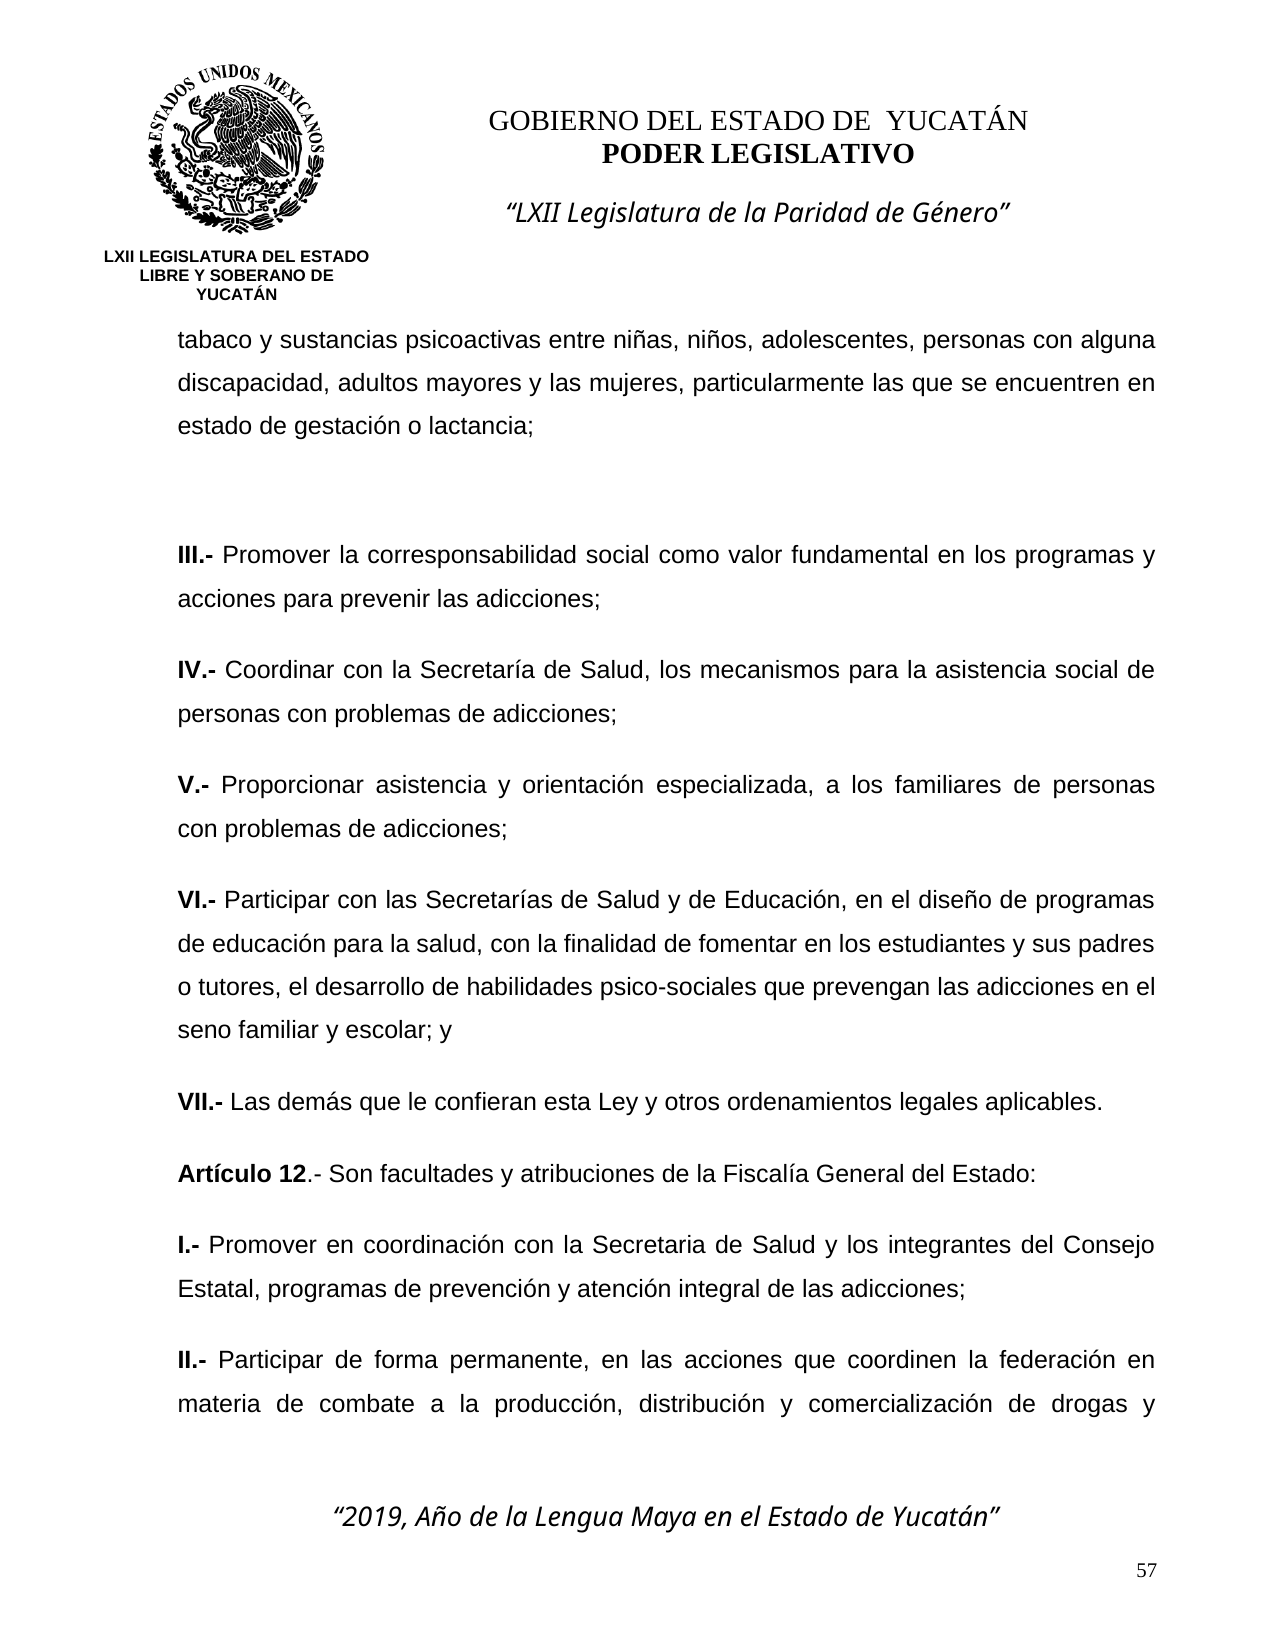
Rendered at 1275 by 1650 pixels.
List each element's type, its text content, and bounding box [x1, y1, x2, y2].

text Artículo 12.- Son facultades y atribuciones de la Fiscalía General del Estado: [177, 1159, 1157, 1187]
text VI.- Participar con las Secretarías de Salud y de Educación, en el diseño de programas de educación para la salud, con la finalidad de fomentar en los estudiantes y sus padres o tutores, el desarrollo de habilidades psico-sociales que prevengan las adicciones en el seno familiar y escolar; y [177, 886, 1157, 1044]
text VII.- Las demás que le confieran esta Ley y otros ordenamientos legales aplicables. [177, 1087, 1157, 1116]
picture [105, 23, 367, 275]
text III.- Promover la corresponsabilidad social como valor fundamental en los programas y acciones para prevenir las adicciones; [177, 541, 1157, 612]
text I.- Promover en coordinación con la Secretaria de Salud y los integrantes del Consejo Estatal, programas de prevención y atención integral de las adicciones; [177, 1231, 1157, 1302]
text IV.- Coordinar con la Secretaría de Salud, los mecanismos para la asistencia social de personas con problemas de adicciones; [177, 656, 1157, 727]
text V.- Proporcionar asistencia y orientación especializada, a los familiares de personas con problemas de adicciones; [177, 771, 1157, 842]
